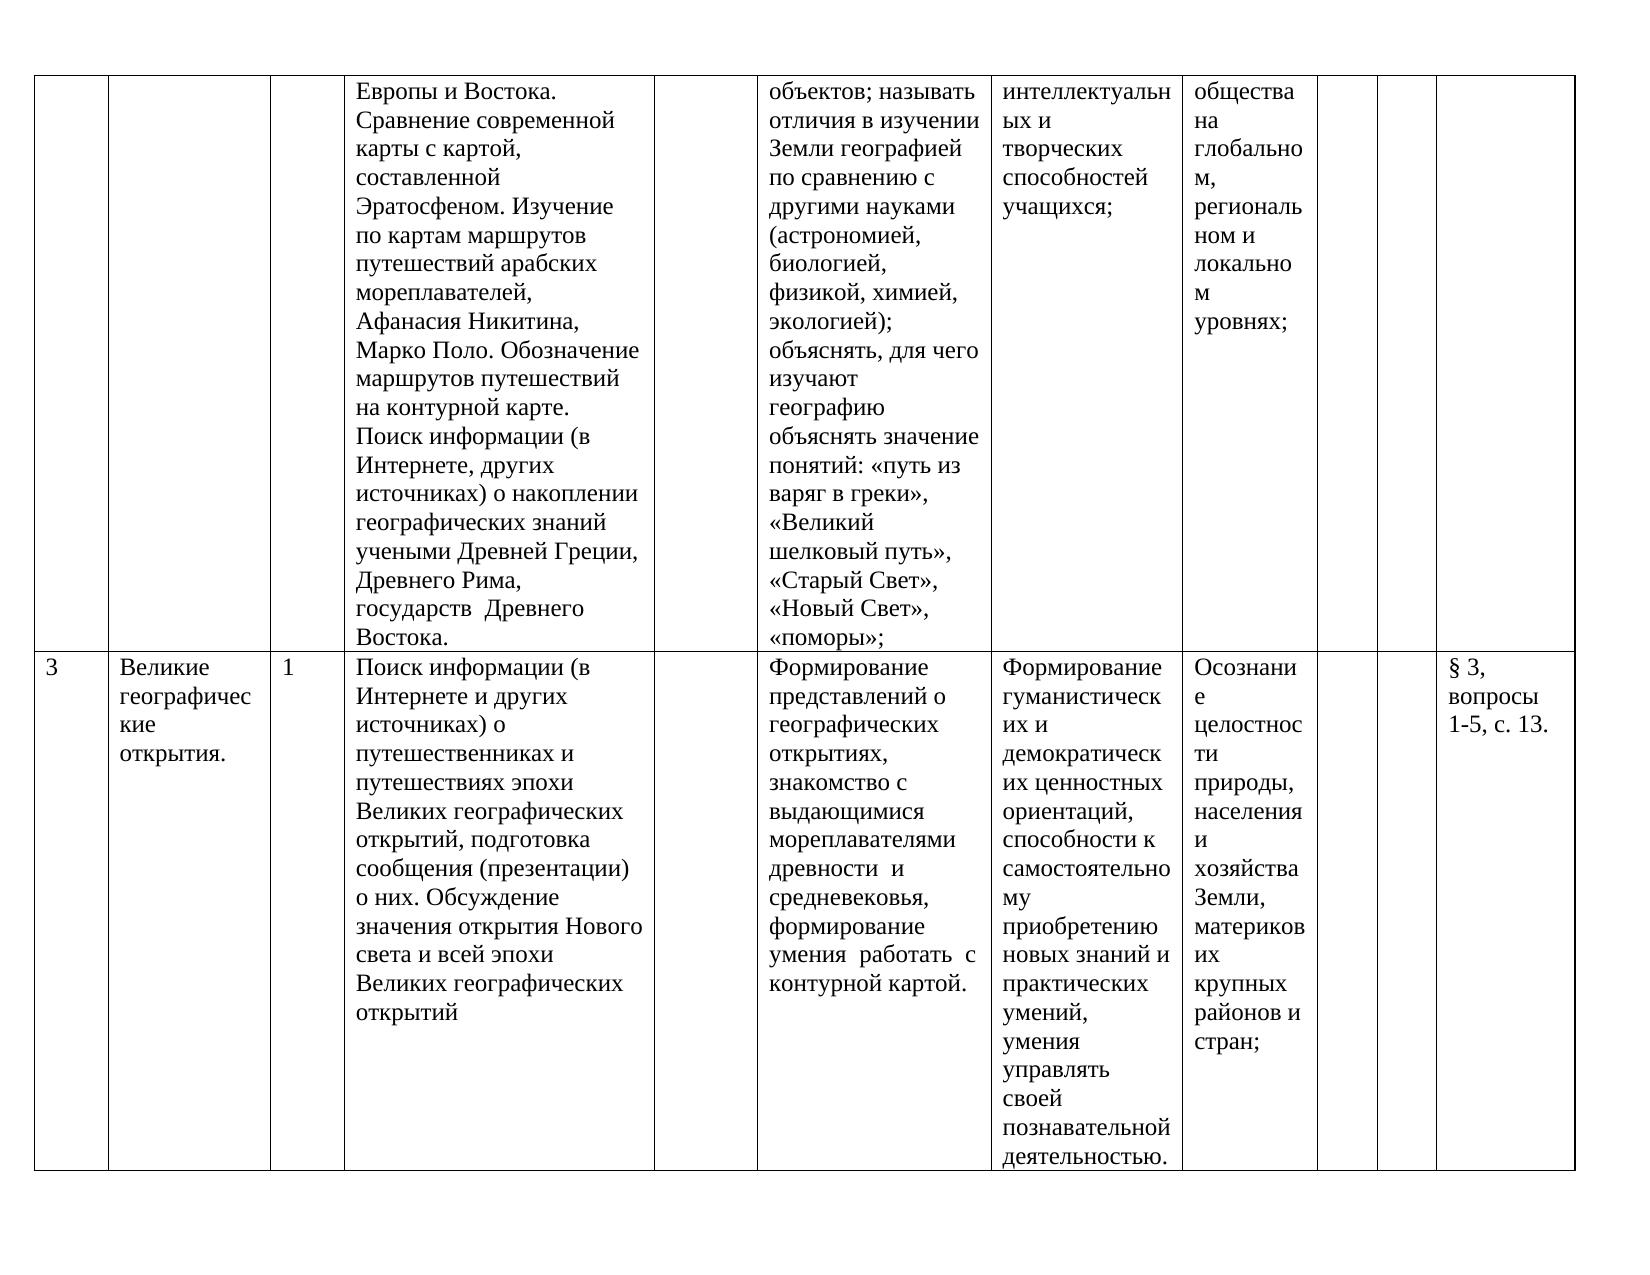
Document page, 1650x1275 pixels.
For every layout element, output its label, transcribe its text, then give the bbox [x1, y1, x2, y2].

table_cell 1 [271, 76, 344, 651]
table_cell [1318, 652, 1377, 1169]
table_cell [345, 76, 654, 651]
table_cell 3 [35, 652, 108, 1169]
table_cell [655, 652, 757, 1169]
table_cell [1437, 76, 1574, 651]
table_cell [109, 76, 270, 651]
table_cell 1 [271, 652, 344, 1169]
table_cell [1318, 76, 1377, 651]
table_cell § 3, вопросы 1-5, с. 13. [1437, 652, 1574, 1169]
table_cell 2 [35, 76, 108, 651]
table_cell Великие географические открытия. [109, 652, 270, 1169]
table_cell Формирование гуманистических и демократических ценностных ориентаций, способности к самостоятельному приобретению новых знаний и практических умений, умения управлять своей познавательной деятельностью. [992, 652, 1182, 1169]
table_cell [992, 76, 1182, 651]
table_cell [758, 76, 991, 651]
table_cell [1378, 652, 1436, 1169]
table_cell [1183, 76, 1317, 651]
table_cell Поиск информации (в Интернете и других источниках) о путешественниках и путешествиях эпохи Великих географических открытий, подготовка сообщения (презентации) о них. Обсуждение значения открытия Нового света и всей эпохи Великих географических открытий [345, 652, 654, 1169]
table_cell [655, 76, 757, 651]
table_cell Осознание целостности природы, населения и хозяйства Земли, материков их крупных районов и стран; [1183, 652, 1317, 1169]
table_cell Формирование представлений о географических открытиях, знакомство с выдающимися мореплавателями древности и средневековья, формирование умения работать с контурной картой. [758, 652, 991, 1169]
table_cell [1378, 76, 1436, 651]
